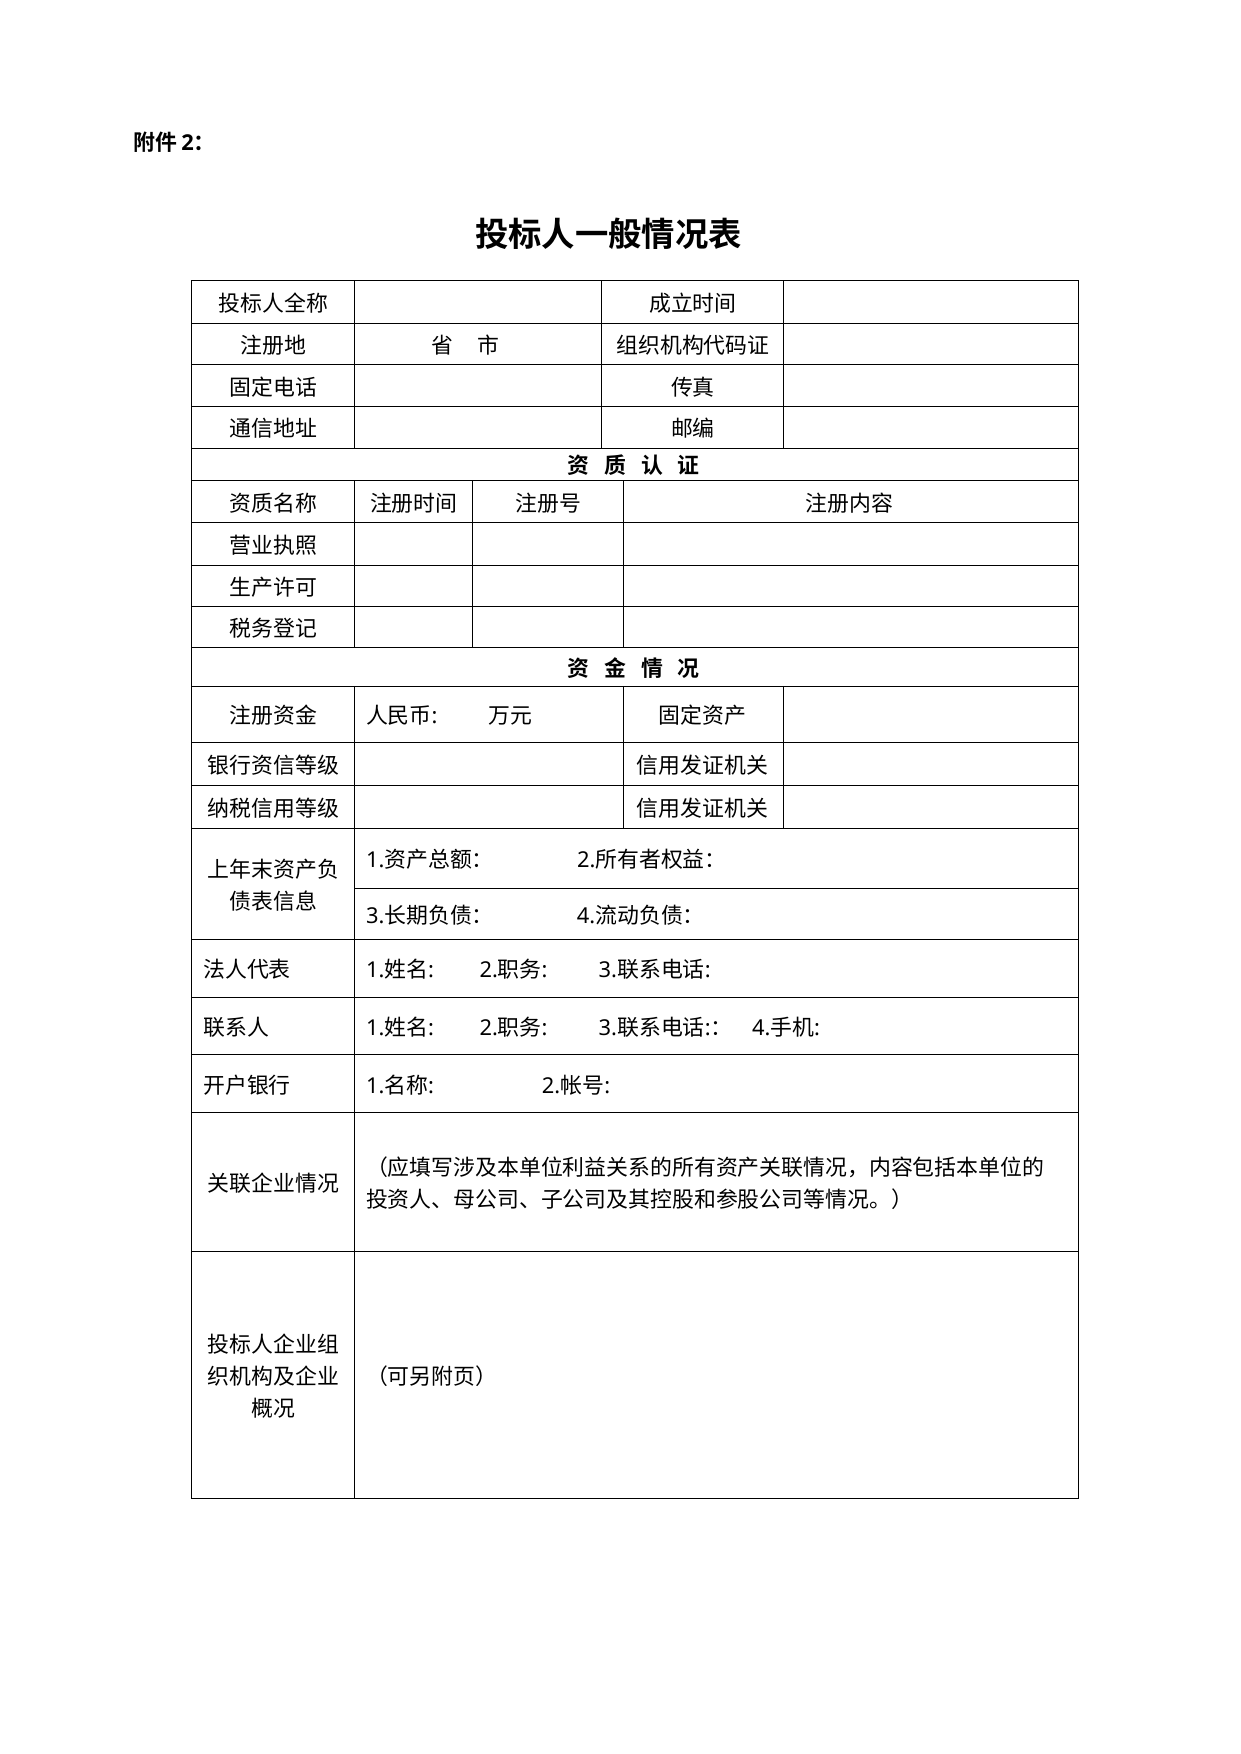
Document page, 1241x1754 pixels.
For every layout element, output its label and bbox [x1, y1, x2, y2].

table_header [122, 112, 1148, 1611]
